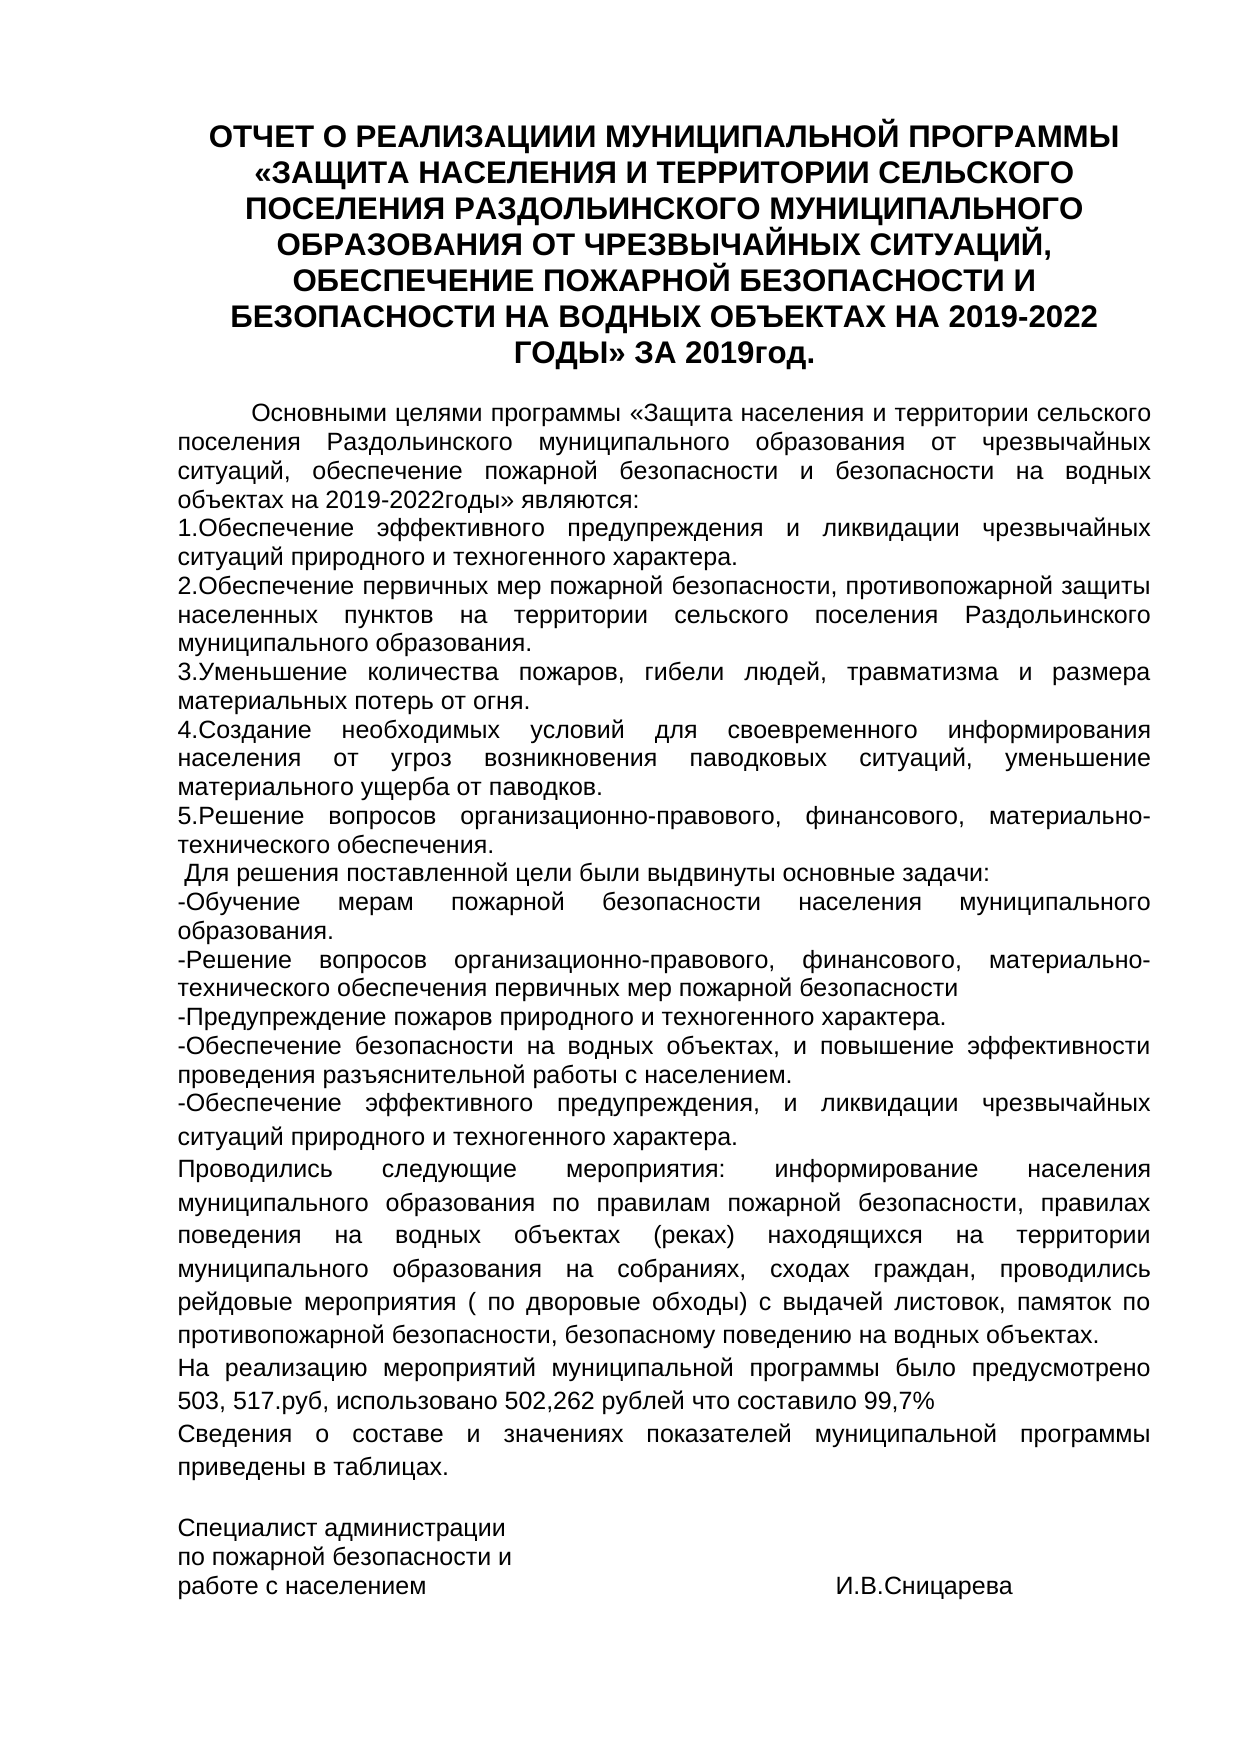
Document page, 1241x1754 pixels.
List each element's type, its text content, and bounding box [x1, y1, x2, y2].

text -Обеспечение эффективного предупреждения, и ликвидации чрезвычайных ситуаций природного и техногенного характера. [177, 1088, 1152, 1150]
text работе с населением И.В.Сницарева [177, 1571, 1152, 1600]
text Специалист администрации [177, 1513, 1152, 1542]
text -Предупреждение пожаров природного и техногенного характера. [177, 1002, 1152, 1031]
text ОТЧЕТ О РЕАЛИЗАЦИИИ МУНИЦИПАЛЬНОЙ ПРОГРАММЫ [177, 118, 1152, 154]
text -Обучение мерам пожарной безопасности населения муниципального образования. [177, 887, 1152, 945]
text 4.Создание необходимых условий для своевременного информирования населения от угроз возникновения паводковых ситуаций, уменьшение материального ущерба от паводков. [177, 715, 1152, 801]
text 1.Обеспечение эффективного предупреждения и ликвидации чрезвычайных ситуаций природного и техногенного характера. [177, 513, 1152, 571]
text Сведения о составе и значениях показателей муниципальной программы приведены в таблицах. [177, 1419, 1152, 1480]
text 3.Уменьшение количества пожаров, гибели людей, травматизма и размера материальных потерь от огня. [177, 657, 1152, 715]
text Для решения поставленной цели были выдвинуты основные задачи: [177, 858, 1152, 887]
text -Решение вопросов организационно-правового, финансового, материально-технического обеспечения первичных мер пожарной безопасности [177, 945, 1152, 1002]
text -Обеспечение безопасности на водных объектах, и повышение эффективности проведения разъяснительной работы с населением. [177, 1031, 1152, 1088]
text «ЗАЩИТА НАСЕЛЕНИЯ И ТЕРРИТОРИИ СЕЛЬСКОГО ПОСЕЛЕНИЯ РАЗДОЛЬИНСКОГО МУНИЦИПАЛЬНОГО ОБРАЗОВАНИЯ ОТ ЧРЕЗВЫЧАЙНЫХ СИТУАЦИЙ, ОБЕСПЕЧЕНИЕ ПОЖАРНОЙ БЕЗОПАСНОСТИ И БЕЗОПАСНОСТИ НА ВОДНЫХ ОБЪЕКТАХ НА 2019-2022 ГОДЫ» ЗА 2019год. [177, 154, 1152, 370]
text 5.Решение вопросов организационно-правового, финансового, материально-технического обеспечения. [177, 801, 1152, 858]
text по пожарной безопасности и [177, 1542, 1152, 1571]
text Проводились следующие мероприятия: информирование населения муниципального образования по правилам пожарной безопасности, правилах поведения на водных объектах (реках) находящихся на территории муниципального образования на собраниях, сходах граждан, проводились рейдовые мероприятия ( по дворовые обходы) с выдачей листовок, памяток по противопожарной безопасности, безопасному поведению на водных объектах. [177, 1154, 1152, 1348]
text 2.Обеспечение первичных мер пожарной безопасности, противопожарной защиты населенных пунктов на территории сельского поселения Раздольинского муниципального образования. [177, 571, 1152, 657]
text На реализацию мероприятий муниципальной программы было предусмотрено 503, 517.руб, использовано 502,262 рублей что составило 99,7% [177, 1353, 1152, 1414]
text Основными целями программы «Защита населения и территории сельского поселения Раздольинского муниципального образования от чрезвычайных ситуаций, обеспечение пожарной безопасности и безопасности на водных объектах на 2019-2022годы» являются: [177, 398, 1152, 513]
